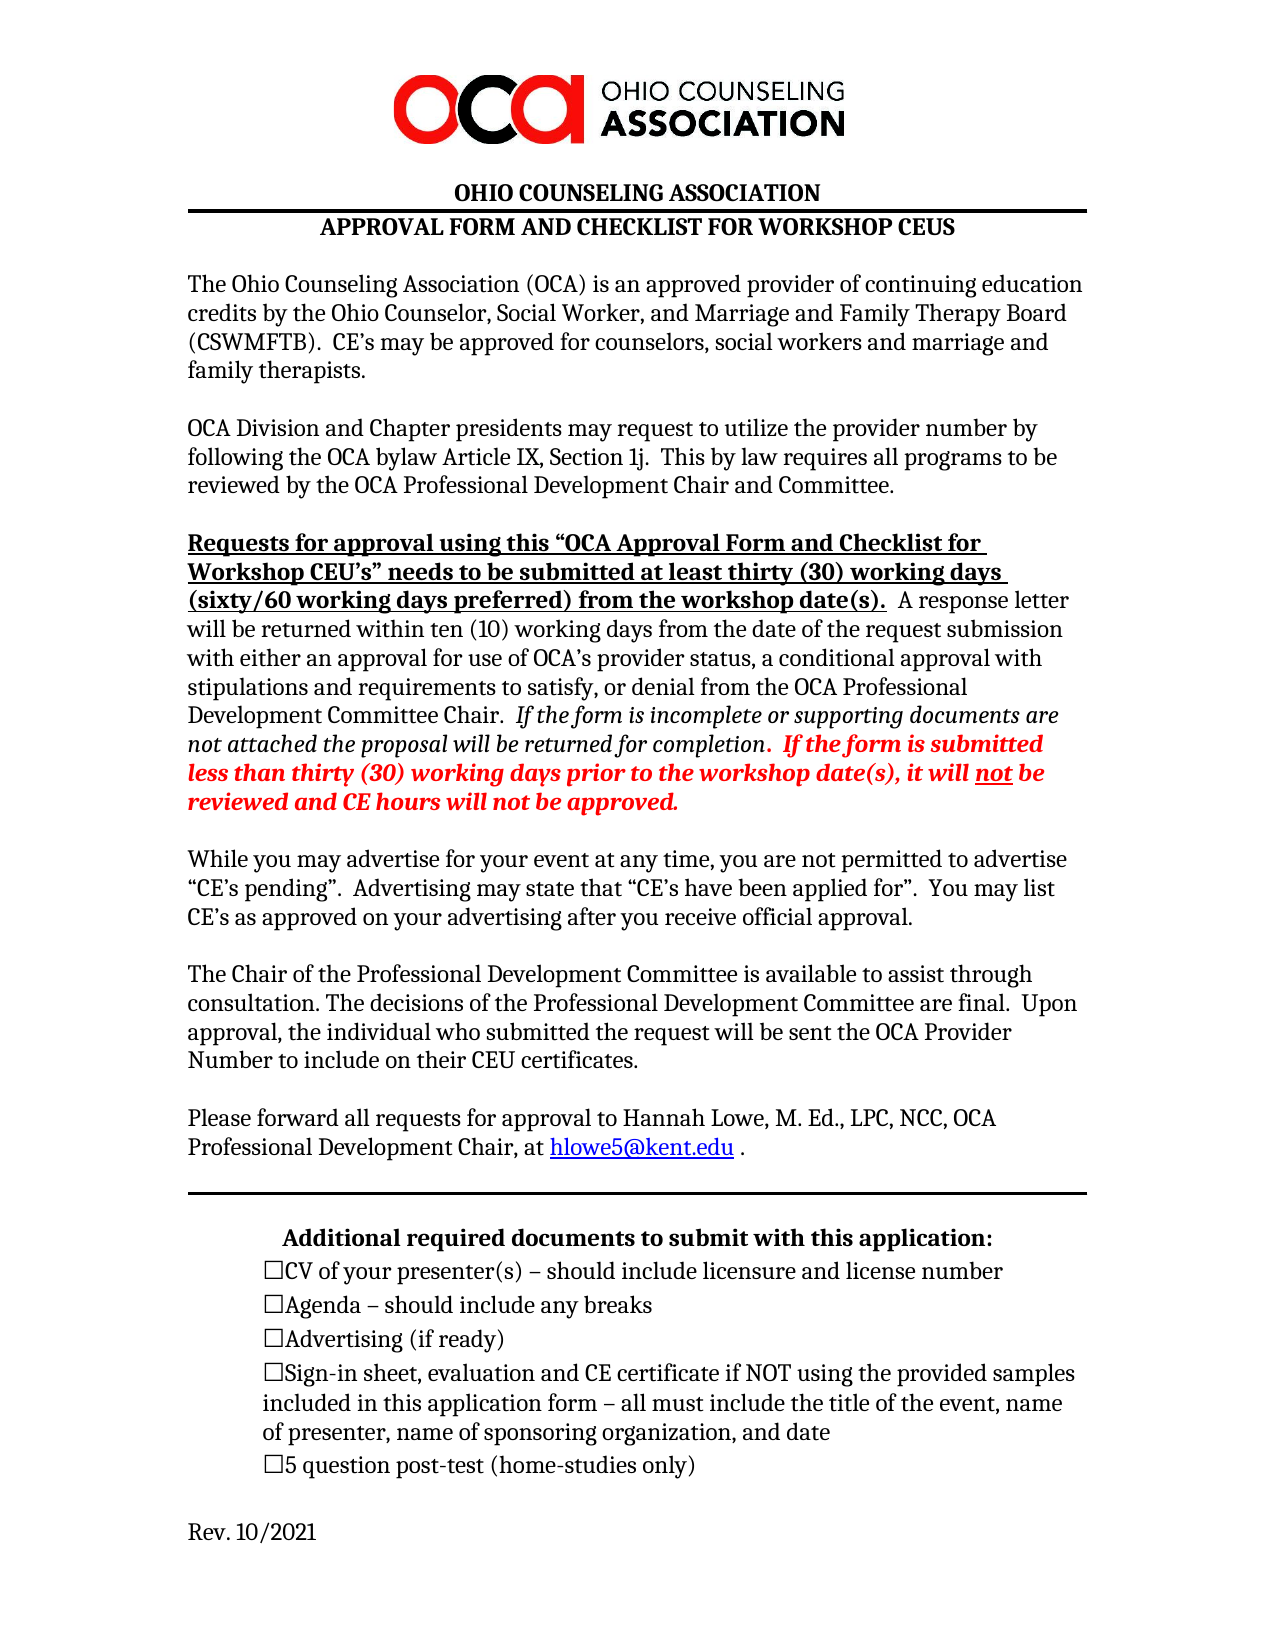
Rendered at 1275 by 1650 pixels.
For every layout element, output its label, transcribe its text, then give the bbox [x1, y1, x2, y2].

list Sign-in sheet, evaluation and CE certificate if NOT using the provided samples included in this application form – all must include the title of the event, name of presenter, name of sponsoring organization, and date [262, 1355, 1087, 1447]
text OCA Division and Chapter presidents may request to utilize the provider number by following the OCA bylaw Article IX, Section 1j. This by law requires all programs to be reviewed by the OCA Professional Development Chair and Committee. [187, 414, 1087, 500]
text Please forward all requests for approval to Hannah Lowe, M. Ed., LPC, NCC, OCA Professional Development Chair, at hlowe5@kent.edu . [187, 1104, 1087, 1161]
list CV of your presenter(s) – should include licensure and license number [262, 1253, 1087, 1287]
text Requests for approval using this “OCA Approval Form and Checklist for Workshop CEU’s” needs to be submitted at least thirty (30) working days (sixty/60 working days preferred) from the workshop date(s). A response letter will be returned within ten (10) working days from the date of the request submission with either an approval for use of OCA’s provider status, a conditional approval with stipulations and requirements to satisfy, or denial from the OCA Professional Development Committee Chair. If the form is incomplete or supporting documents are not attached the proposal will be returned for completion. If the form is submitted less than thirty (30) working days prior to the workshop date(s), it will not be reviewed and CE hours will not be approved. [187, 529, 1087, 816]
list Advertising (if ready) [262, 1321, 1087, 1355]
text APPROVAL FORM AND CHECKLIST FOR WORKSHOP CEUS [187, 213, 1087, 241]
list Agenda – should include any breaks [262, 1287, 1087, 1321]
text Additional required documents to submit with this application: [187, 1224, 1087, 1253]
text The Ohio Counseling Association (OCA) is an approved provider of continuing education credits by the Ohio Counselor, Social Worker, and Marriage and Family Therapy Board (CSWMFTB). CE’s may be approved for counselors, social workers and marriage and family therapists. [187, 270, 1087, 385]
text The Chair of the Professional Development Committee is available to assist through consultation. The decisions of the Professional Development Committee are final. Upon approval, the individual who submitted the request will be sent the OCA Provider Number to include on their CEU certificates. [187, 960, 1087, 1075]
text While you may advertise for your event at any time, you are not permitted to advertise “CE’s pending”. Advertising may state that “CE’s have been applied for”. You may list CE’s as approved on your advertising after you receive official approval. [187, 845, 1087, 931]
list 5 question post-test (home-studies only) [262, 1447, 1087, 1481]
text OHIO COUNSELING ASSOCIATION [187, 179, 1087, 213]
picture [393, 75, 844, 144]
